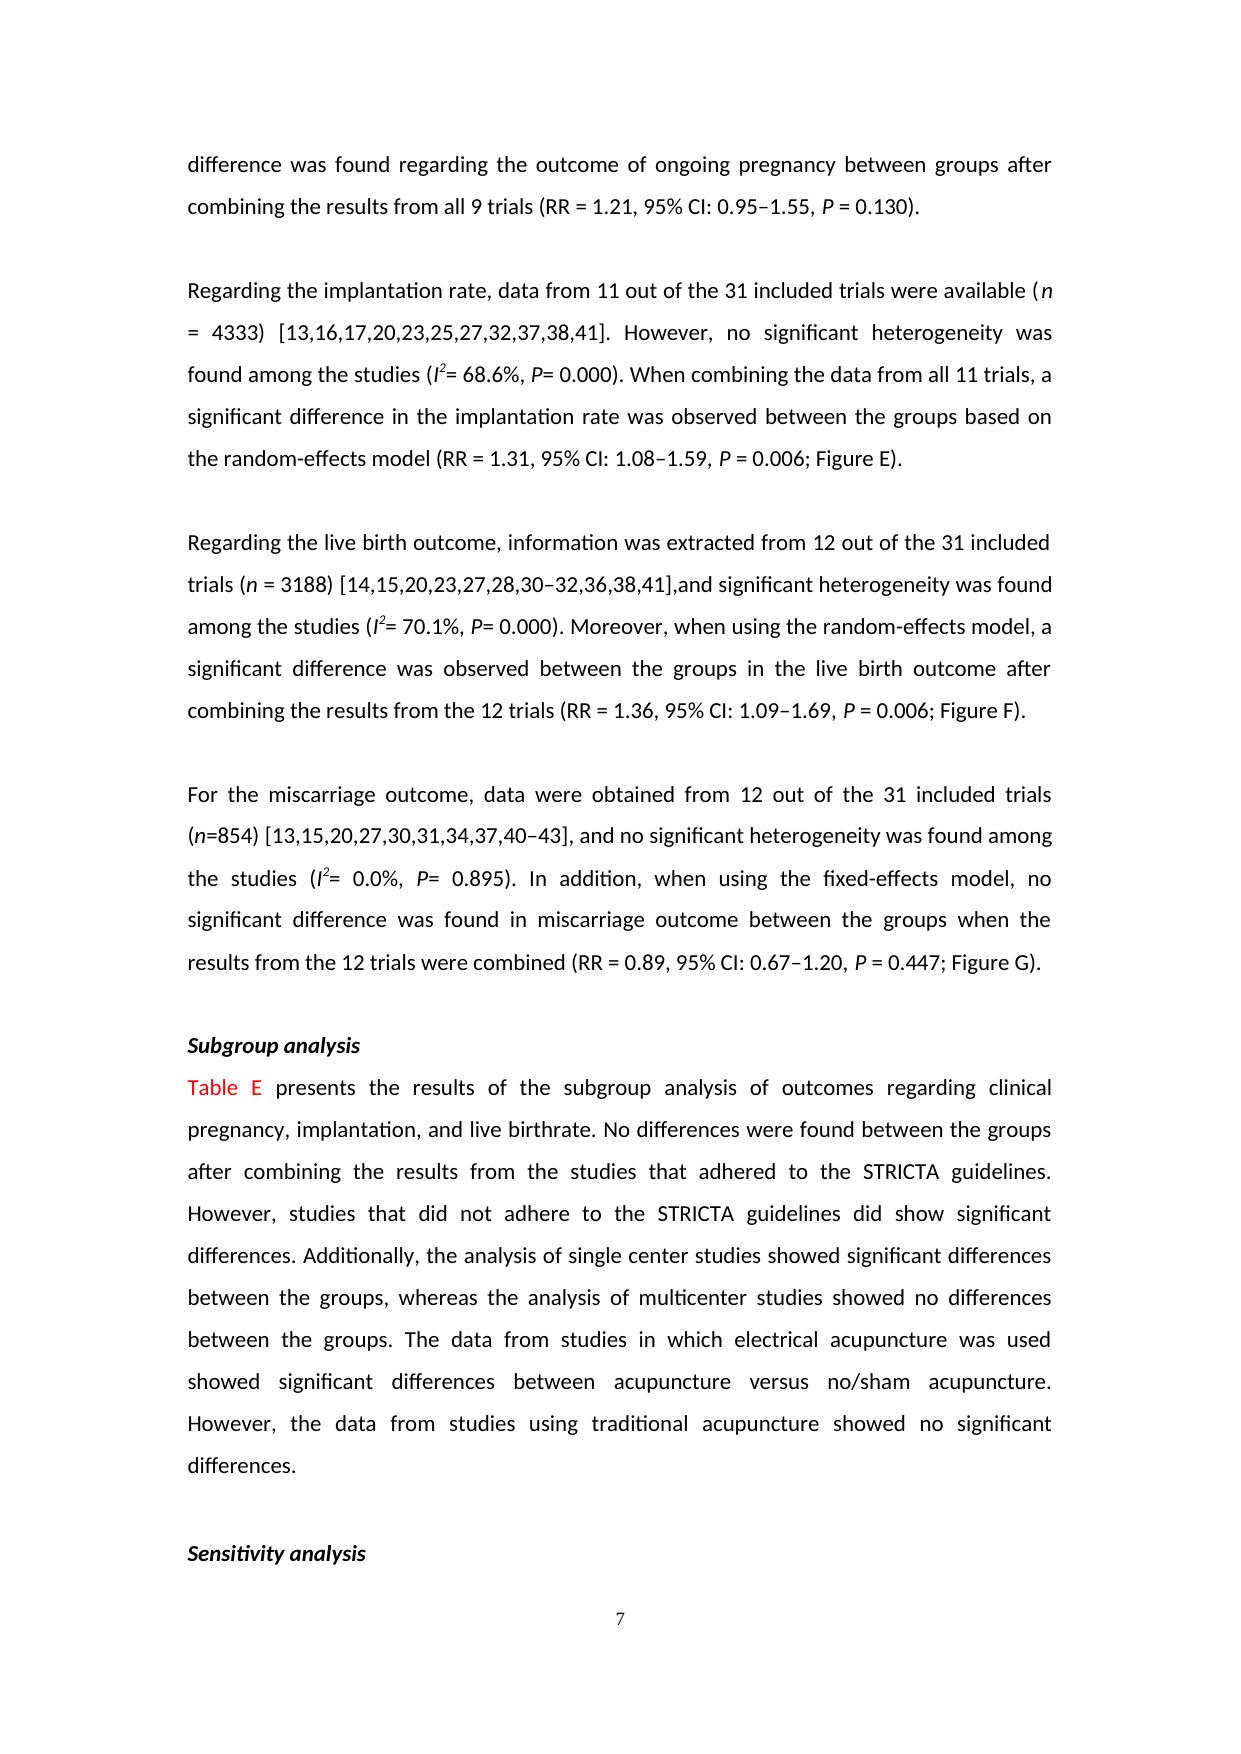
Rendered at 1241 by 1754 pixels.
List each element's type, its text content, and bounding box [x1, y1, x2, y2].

text Regarding the implantation rate, data from 11 out of the 31 included trials were available (n = 4333) [13,16,17,20,23,25,27,32,37,38,41]. However, no significant heterogeneity was found among the studies (I2= 68.6%, P= 0.000). When combining the data from all 11 trials, a significant difference in the implantation rate was observed between the groups based on the random-effects model (RR = 1.31, 95% CI: 1.08–1.59, P = 0.006; Figure E). [187, 276, 1053, 472]
text Table E presents the results of the subgroup analysis of outcomes regarding clinical pregnancy, implantation, and live birthrate. No differences were found between the groups after combining the results from the studies that adhered to the STRICTA guidelines. However, studies that did not adhere to the STRICTA guidelines did show significant differences. Additionally, the analysis of single center studies showed significant differences between the groups, whereas the analysis of multicenter studies showed no differences between the groups. The data from studies in which electrical acupuncture was used showed significant differences between acupuncture versus no/sham acupuncture. However, the data from studies using traditional acupuncture showed no significant differences. [187, 1073, 1053, 1479]
text Sensitivity analysis [187, 1539, 1053, 1567]
text Subgroup analysis [187, 1032, 1053, 1059]
text For the miscarriage outcome, data were obtained from 12 out of the 31 included trials (n=854) [13,15,20,27,30,31,34,37,40–43], and no significant heterogeneity was found among the studies (I2= 0.0%, P= 0.895). In addition, when using the fixed-effects model, no significant difference was found in miscarriage outcome between the groups when the results from the 12 trials were combined (RR = 0.89, 95% CI: 0.67–1.20, P = 0.447; Figure G). [187, 780, 1053, 976]
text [187, 150, 1053, 220]
text Regarding the live birth outcome, information was extracted from 12 out of the 31 included trials (n = 3188) [14,15,20,23,27,28,30–32,36,38,41],and significant heterogeneity was found among the studies (I2= 70.1%, P= 0.000). Moreover, when using the random-effects model, a significant difference was observed between the groups in the live birth outcome after combining the results from the 12 trials (RR = 1.36, 95% CI: 1.09–1.69, P = 0.006; Figure F). [187, 528, 1053, 724]
